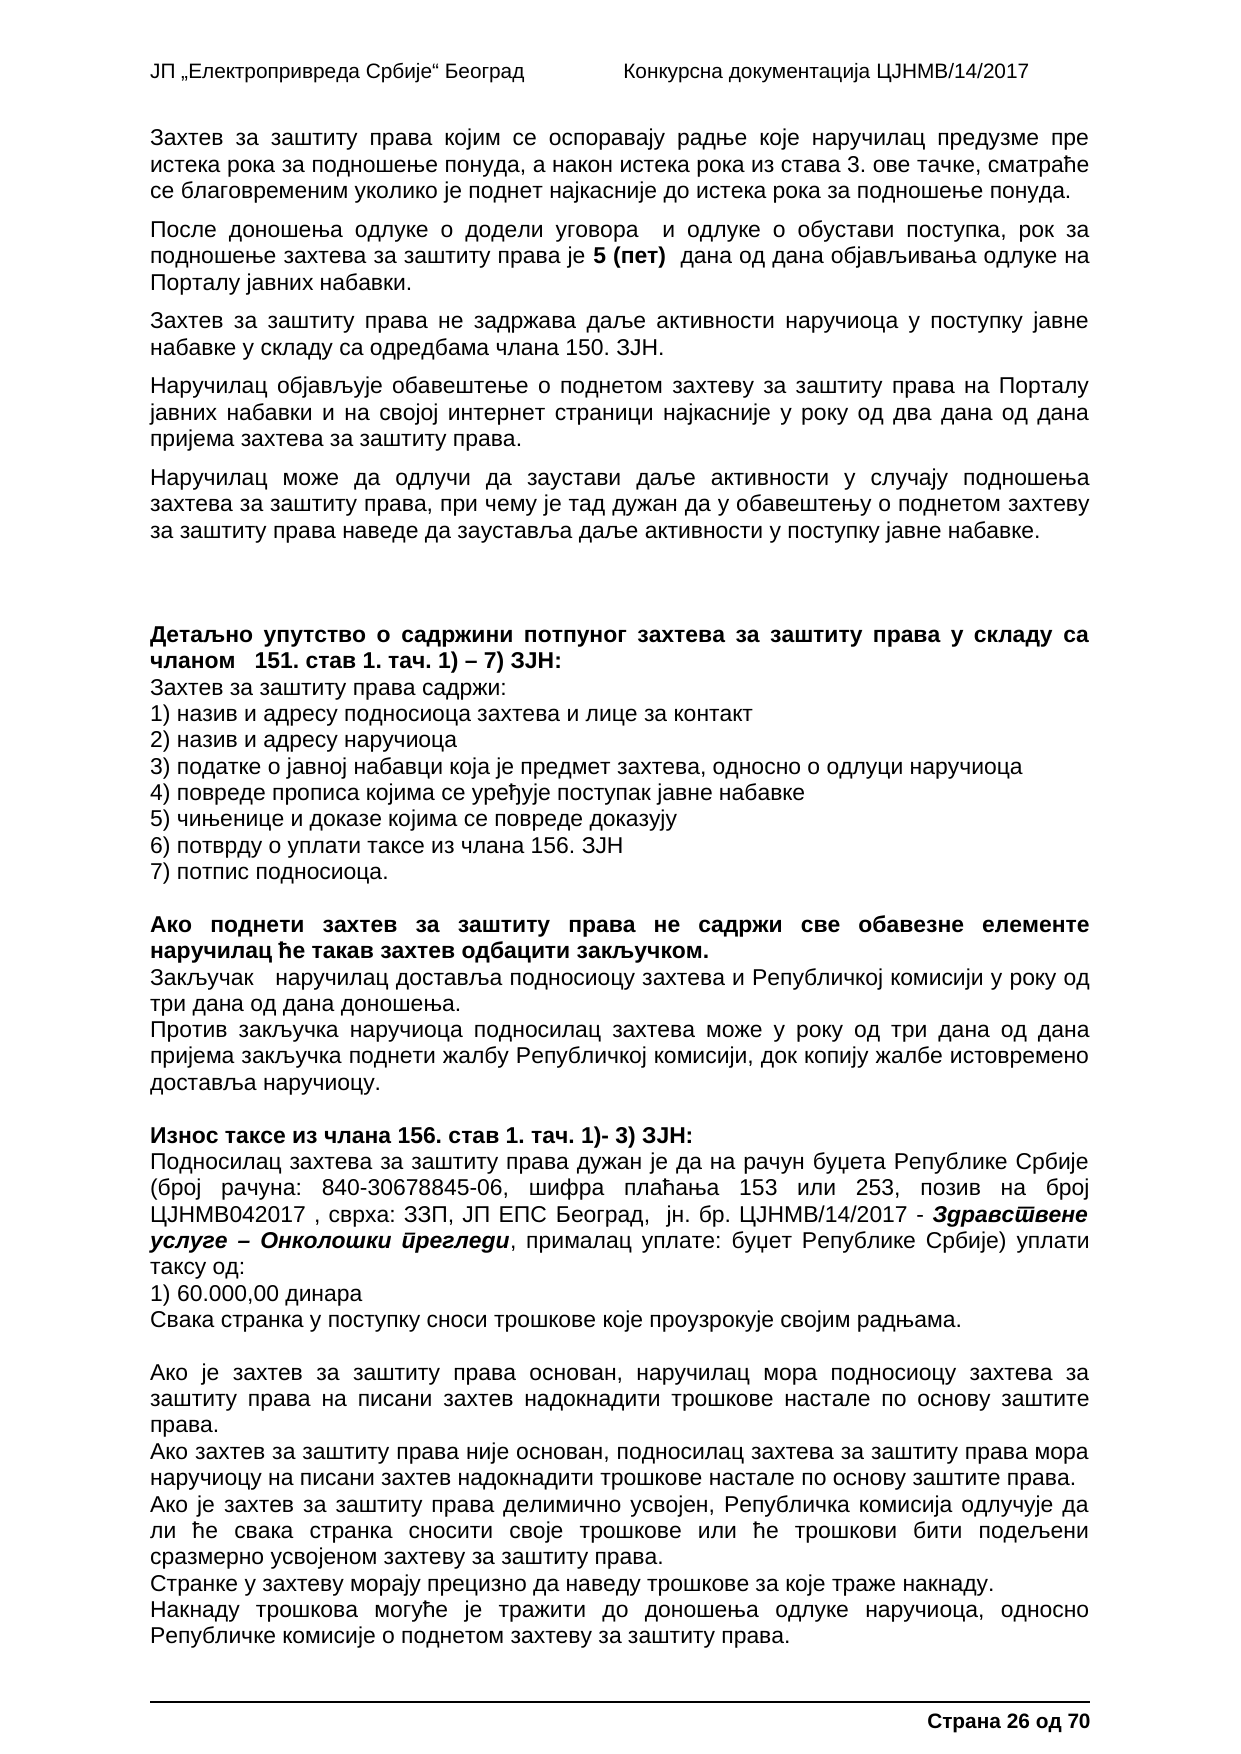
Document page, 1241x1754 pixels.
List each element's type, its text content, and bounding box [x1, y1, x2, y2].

text Наручилац објављује обавештење о поднетом захтеву за заштиту права на Порталу јавних набавки и на својој интернет страници најкасније у року од два дана од дана пријема захтева за заштиту права. [150, 372, 1090, 452]
text Захтев за заштиту права не задржава даље активности наручиоца у поступку јавне набавке у складу са одредбама члана 150. ЗЈН. [150, 307, 1090, 360]
text Захтев за заштиту права садржи: [150, 673, 1090, 700]
text Ако захтев за заштиту права није основан, подносилац захтева за заштиту права мора наручиоцу на писани захтев надокнадити трошкове настале по основу заштите права. [150, 1438, 1090, 1491]
text Детаљно упутство о садржини потпуног захтева за заштиту права у складу са чланом 151. став 1. тач. 1) – 7) ЗЈН: [150, 621, 1090, 673]
text Ако је захтев за заштиту права делимично усвојен, Републичка комисија одлучује да ли ће свака странка сносити своје трошкове или ће трошкови бити подељени сразмерно усвојеном захтеву за заштиту права. [150, 1491, 1090, 1569]
text 2) назив и адресу наручиоца [150, 726, 1090, 753]
text 4) повреде прописа којима се уређује поступак јавне набавке [150, 779, 1090, 805]
text Накнаду трошкова могуће је тражити до доношења одлуке наручиоца, односно Републичке комисије о поднетом захтеву за заштиту права. [150, 1596, 1090, 1649]
text Захтев за заштиту права којим се оспоравају радње које наручилац предузме пре истека рока за подношење понуда, а након истека рока из става 3. ове тачке, сматраће се благовременим уколико је поднет најкасније до истека рока за подношење понуда. [150, 124, 1090, 203]
text Свака странка у поступку сноси трошкове које проузрокује својим радњама. [150, 1306, 1090, 1332]
text 1) 60.000,00 динара [150, 1280, 1090, 1306]
text Износ таксе из члана 156. став 1. тач. 1)- 3) ЗЈН: [150, 1122, 1090, 1148]
text 7) потпис подносиоца. [150, 858, 1090, 884]
text 1) назив и адресу подносиоца захтева и лице за контакт [150, 700, 1090, 726]
text Ако је захтев за заштиту права основан, наручилац мора подносиоцу захтева за заштиту права на писани захтев надокнадити трошкове настале по основу заштите права. [150, 1359, 1090, 1438]
text Закључак наручилац доставља подносиоцу захтева и Републичкој комисији у року од три дана од дана доношења. [150, 963, 1090, 1016]
text Ако поднети захтев за заштиту права не садржи све обавезне елементе наручилац ће такав захтев одбацити закључком. [150, 911, 1090, 963]
text Странке у захтеву морају прецизно да наведу трошкове за које траже накнаду. [150, 1569, 1090, 1596]
text Наручилац може да одлучи да заустави даље активности у случају подношења захтева за заштиту права, при чему је тад дужан да у обавештењу о поднетом захтеву за заштиту права наведе да зауставља даље активности у поступку јавне набавке. [150, 464, 1090, 543]
text 6) потврду о уплати таксе из члана 156. ЗЈН [150, 832, 1090, 858]
text Против закључка наручиоца подносилац захтева може у року од три дана од дана пријема закључка поднети жалбу Републичкој комисији, док копију жалбе истовремено доставља наручиоцу. [150, 1016, 1090, 1095]
text 3) податке о јавној набавци која је предмет захтева, односно о одлуци наручиоца [150, 753, 1090, 779]
text 5) чињенице и доказе којима се повреде доказују [150, 805, 1090, 832]
text Подносилац захтева за заштиту права дужан је да на рачун буџета Републике Србије (број рачуна: 840-30678845-06, шифра плаћања 153 или 253, позив на број ЦЈНМВ042017 , сврха: ЗЗП, ЈП ЕПС Београд, јн. бр. ЦЈНМВ/14/2017 - Здравствене услуге – Онколошки прегледи, прималац уплате: буџет Републике Србије) уплати таксу од: [150, 1148, 1090, 1280]
text После доношења одлуке о додели уговора и одлуке о обустави поступка, рок за подношење захтева за заштиту права је 5 (пет) дана од дана објављивања одлуке на Порталу јавних набавки. [150, 216, 1090, 295]
